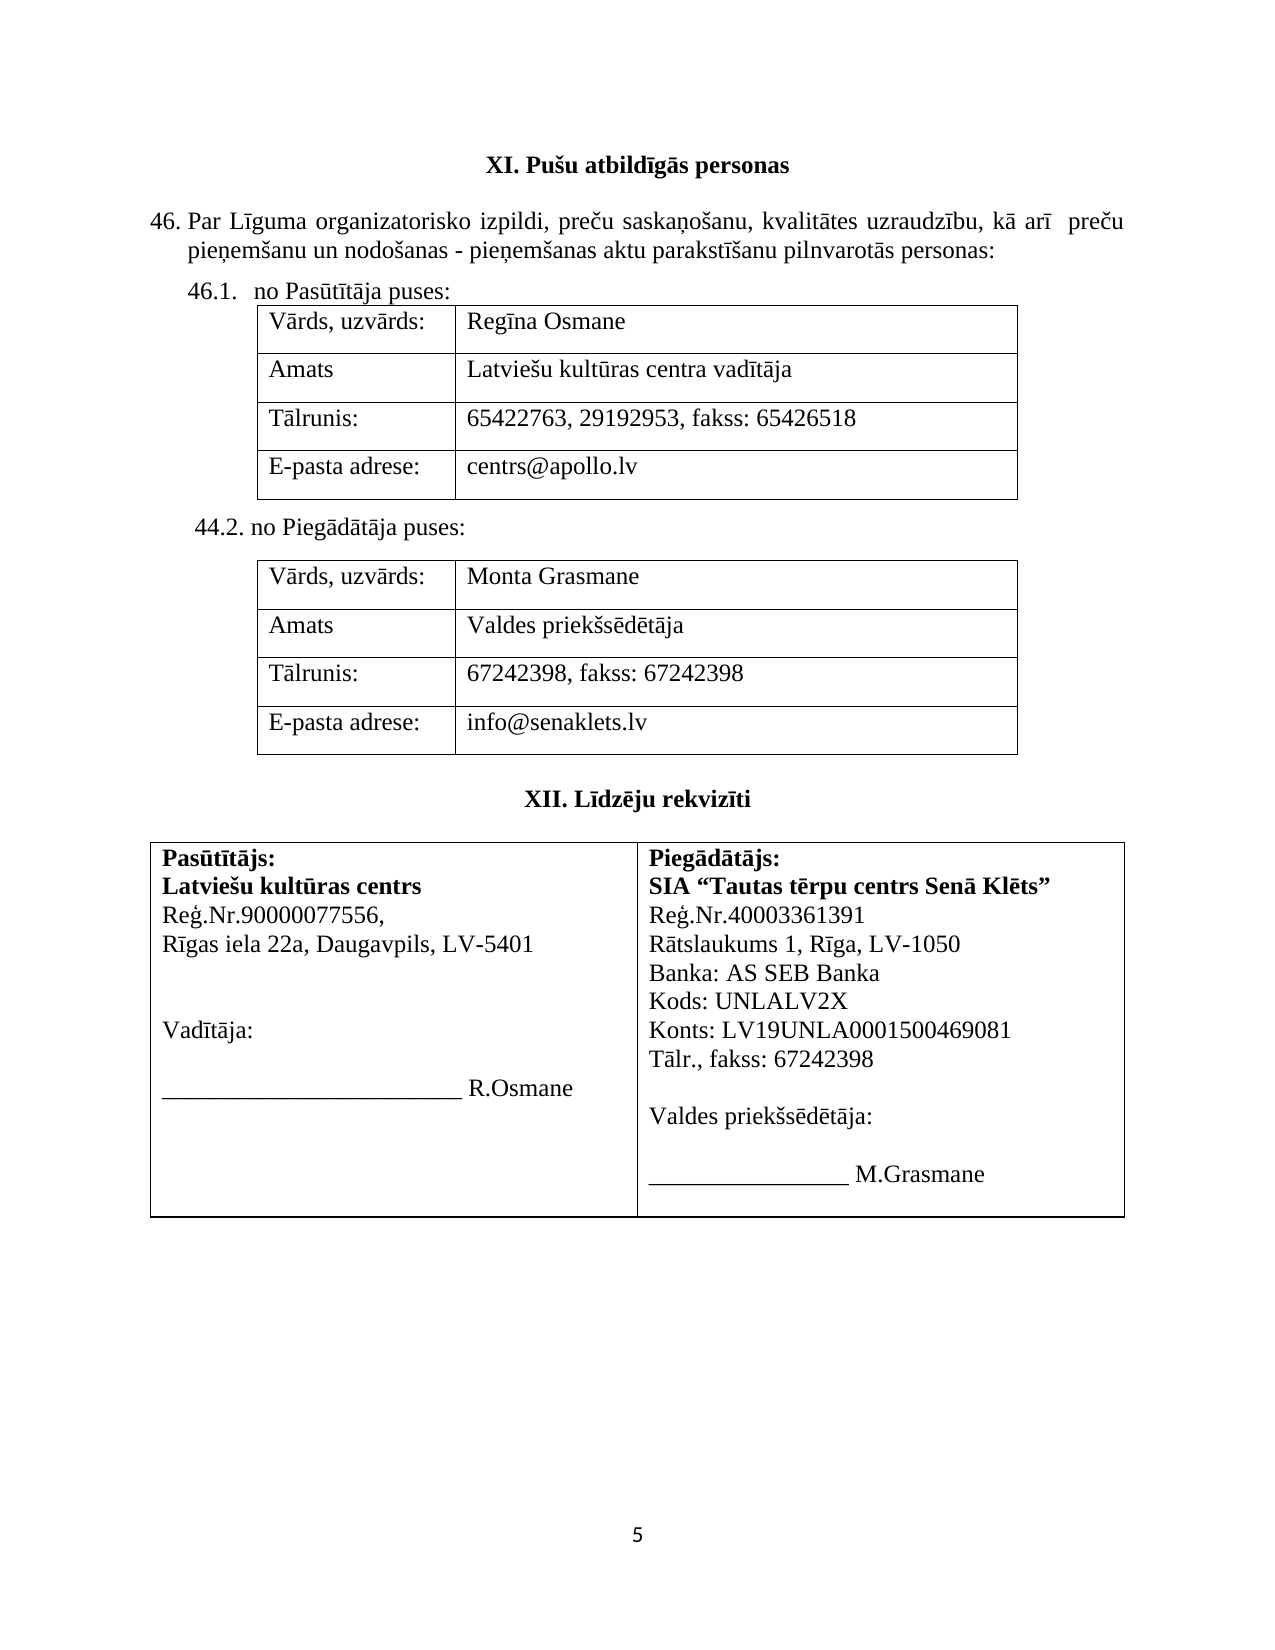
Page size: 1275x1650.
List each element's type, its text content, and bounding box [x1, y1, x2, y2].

table_header Vārds, uzvārds: [258, 306, 455, 353]
text XII. Līdzēju rekvizīti [150, 784, 1125, 813]
text XI. Pušu atbildīgās personas [150, 150, 1125, 179]
table_cell Amats [258, 354, 455, 402]
table_cell centrs@apollo.lv [456, 451, 1017, 499]
table_header Monta Grasmane [456, 561, 1017, 609]
table_cell E-pasta adrese: [258, 707, 455, 754]
table_header Pasūtītājs: Latviešu kultūras centrs Reģ.Nr.90000077556, Rīgas iela 22a, Daugavpils, LV-5401 Vadītāja: ________________________ R.Osmane [151, 843, 637, 1216]
table_cell E-pasta adrese: [258, 451, 455, 499]
table_header Piegādātājs: SIA “Tautas tērpu centrs Senā Klēts” Reģ.Nr.40003361391 Rātslaukums 1, Rīga, LV-1050 Banka: AS SEB Banka Kods: UNLALV2X Konts: LV19UNLA0001500469081 Tālr., fakss: 67242398 Valdes priekšsēdētāja: ________________ M.Grasmane [638, 843, 1124, 1216]
table_cell 67242398, fakss: 67242398 [456, 658, 1017, 706]
table_cell info@senaklets.lv [456, 707, 1017, 754]
table_cell Valdes priekšsēdētāja [456, 610, 1017, 657]
table_cell Latviešu kultūras centra vadītāja [456, 354, 1017, 402]
table_header Regīna Osmane [456, 306, 1017, 353]
table_cell Tālrunis: [258, 658, 455, 706]
table_cell Amats [258, 610, 455, 657]
list no Pasūtītāja puses: [187, 276, 1125, 305]
table_cell Tālrunis: [258, 403, 455, 450]
table_cell 65422763, 29192953, fakss: 65426518 [456, 403, 1017, 450]
list Par Līguma organizatorisko izpildi, preču saskaņošanu, kvalitātes uzraudzību, kā arī preču pieņemšanu un nodošanas - pieņemšanas aktu parakstīšanu pilnvarotās personas: [150, 206, 1125, 263]
table_header Vārds, uzvārds: [258, 561, 455, 609]
text 44.2. no Piegādātāja puses: [150, 512, 1125, 541]
